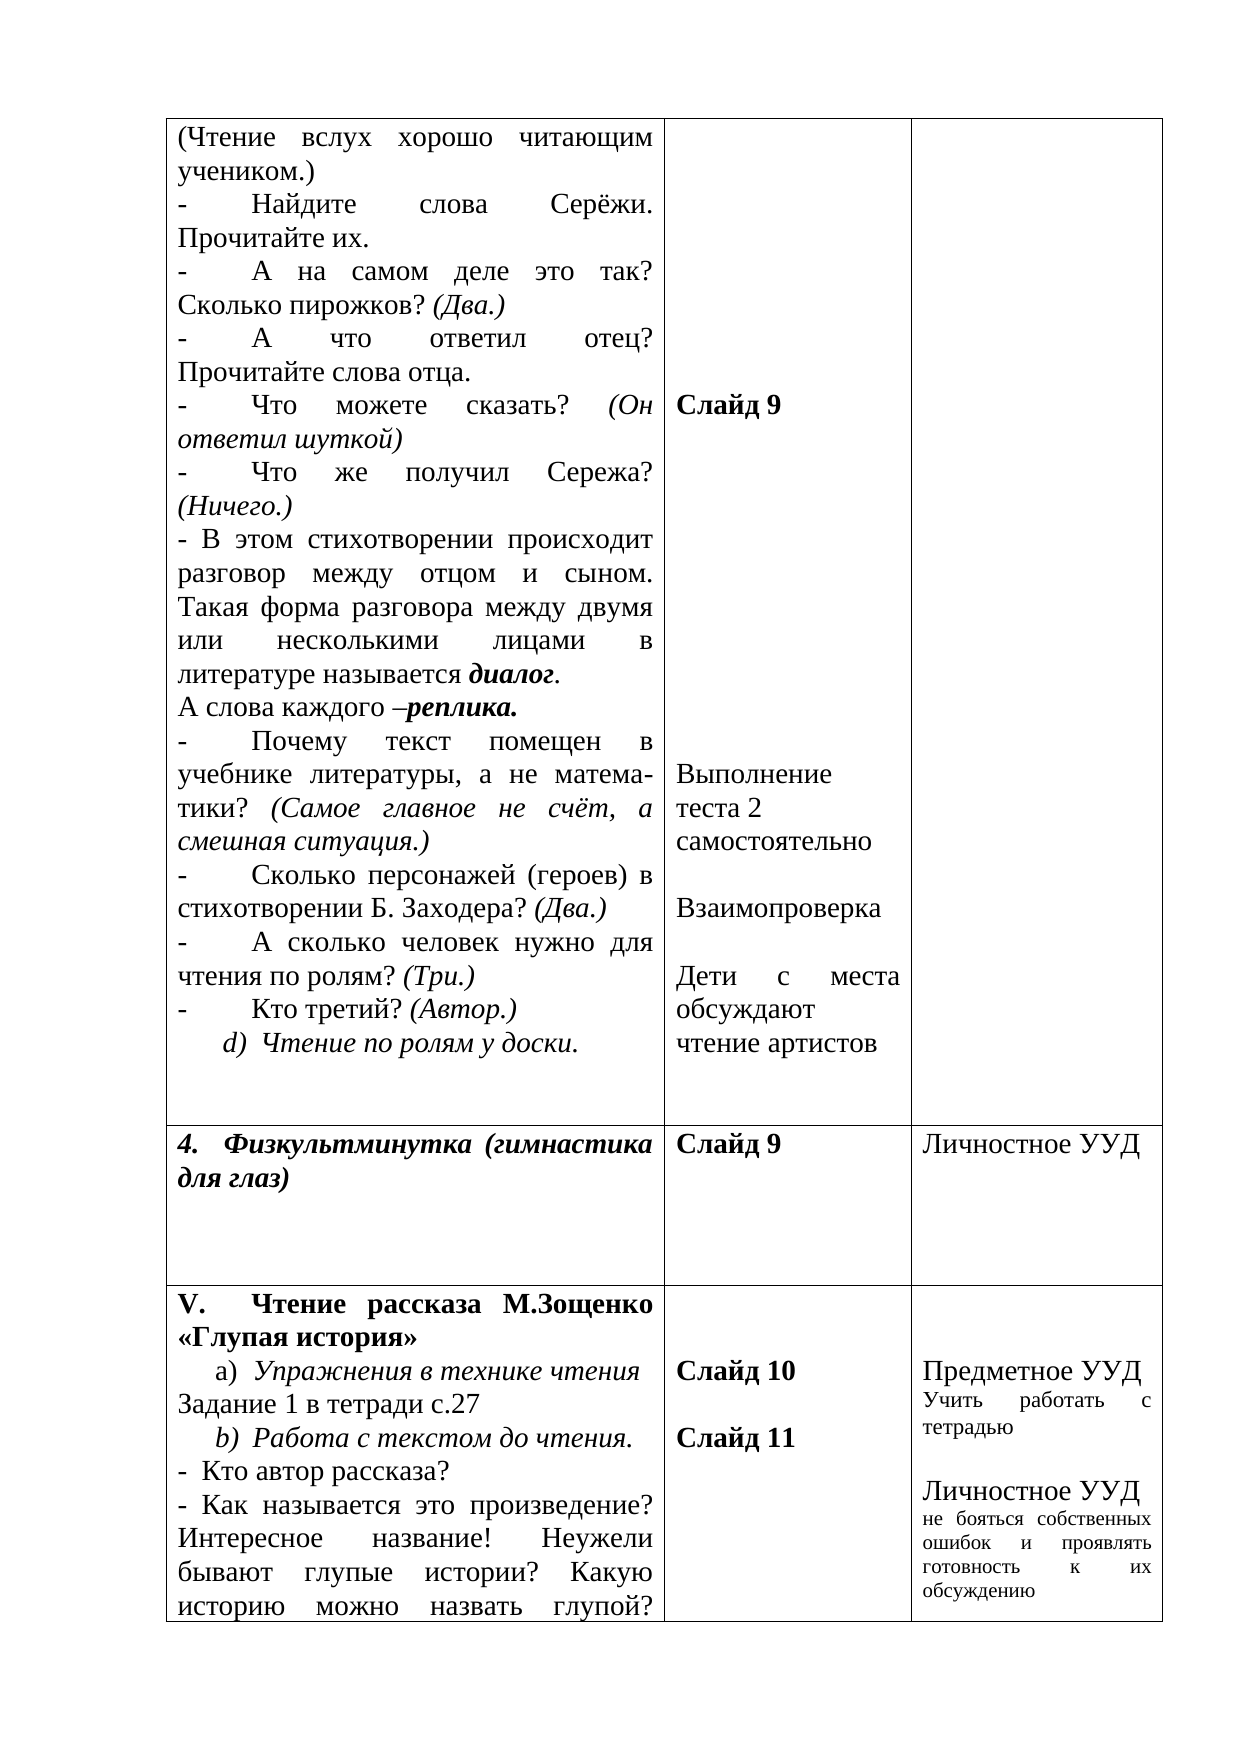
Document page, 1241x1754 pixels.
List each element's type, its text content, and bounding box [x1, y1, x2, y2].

table_cell Личностное УУД [912, 1126, 1162, 1285]
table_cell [665, 1286, 911, 1621]
table_cell 4. Физкультминутка (гимнастика для глаз) [167, 1126, 664, 1285]
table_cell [167, 119, 664, 1125]
table_cell Слайд 9 [665, 1126, 911, 1285]
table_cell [912, 119, 1162, 1125]
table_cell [167, 1286, 664, 1621]
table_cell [912, 1286, 1162, 1621]
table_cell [665, 119, 911, 1125]
